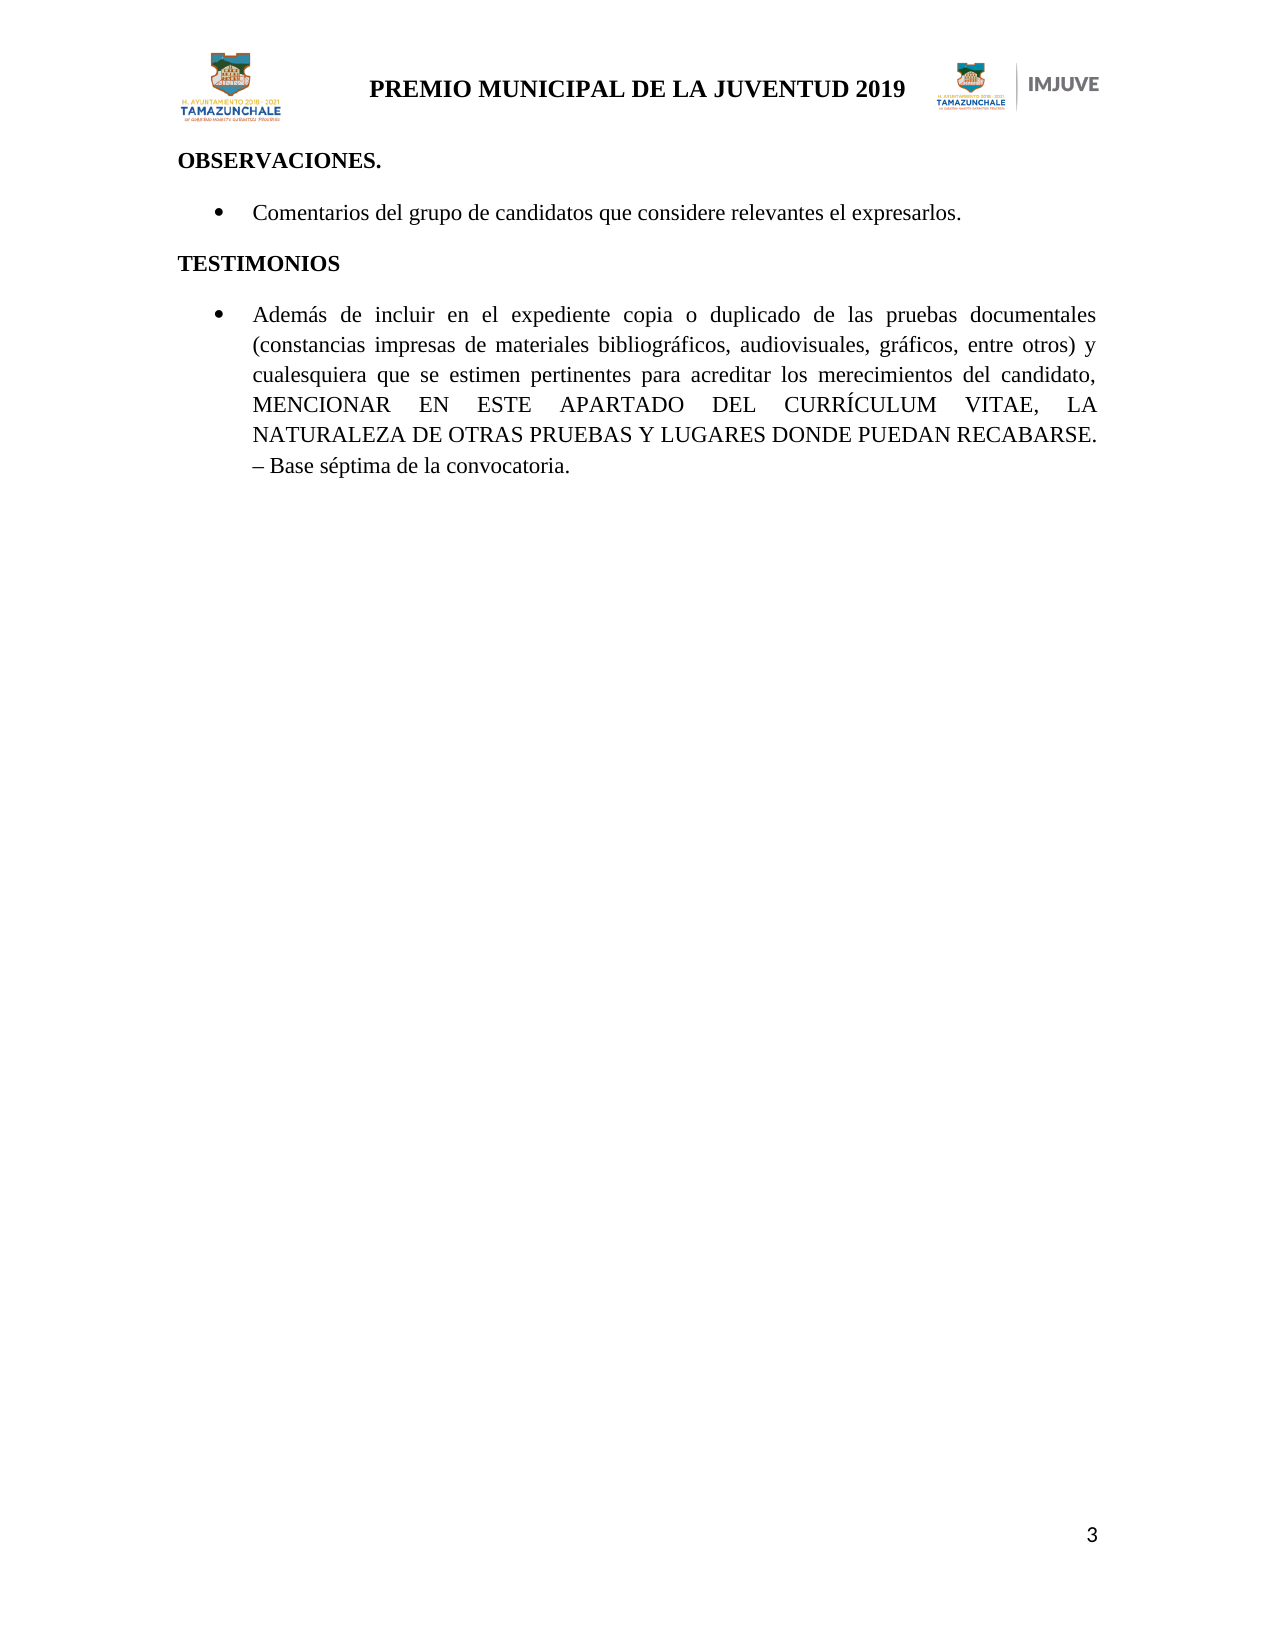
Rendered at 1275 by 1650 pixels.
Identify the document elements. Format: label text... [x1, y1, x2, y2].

list Comentarios del grupo de candidatos que considere relevantes el expresarlos. [215, 199, 1098, 225]
list Además de incluir en el expediente copia o duplicado de las pruebas documentales (constancias impresas de materiales bibliográficos, audiovisuales, gráficos, entre otros) y cualesquiera que se estimen pertinentes para acreditar los merecimientos del candidato, MENCIONAR EN ESTE APARTADO DEL CURRÍCULUM VITAE, LA NATURALEZA DE OTRAS PRUEBAS Y LUGARES DONDE PUEDAN RECABARSE. – Base séptima de la convocatoria. [215, 301, 1098, 478]
text TESTIMONIOS [177, 250, 1098, 276]
picture [921, 46, 1109, 125]
picture [176, 46, 286, 129]
text OBSERVACIONES. [177, 148, 1098, 174]
